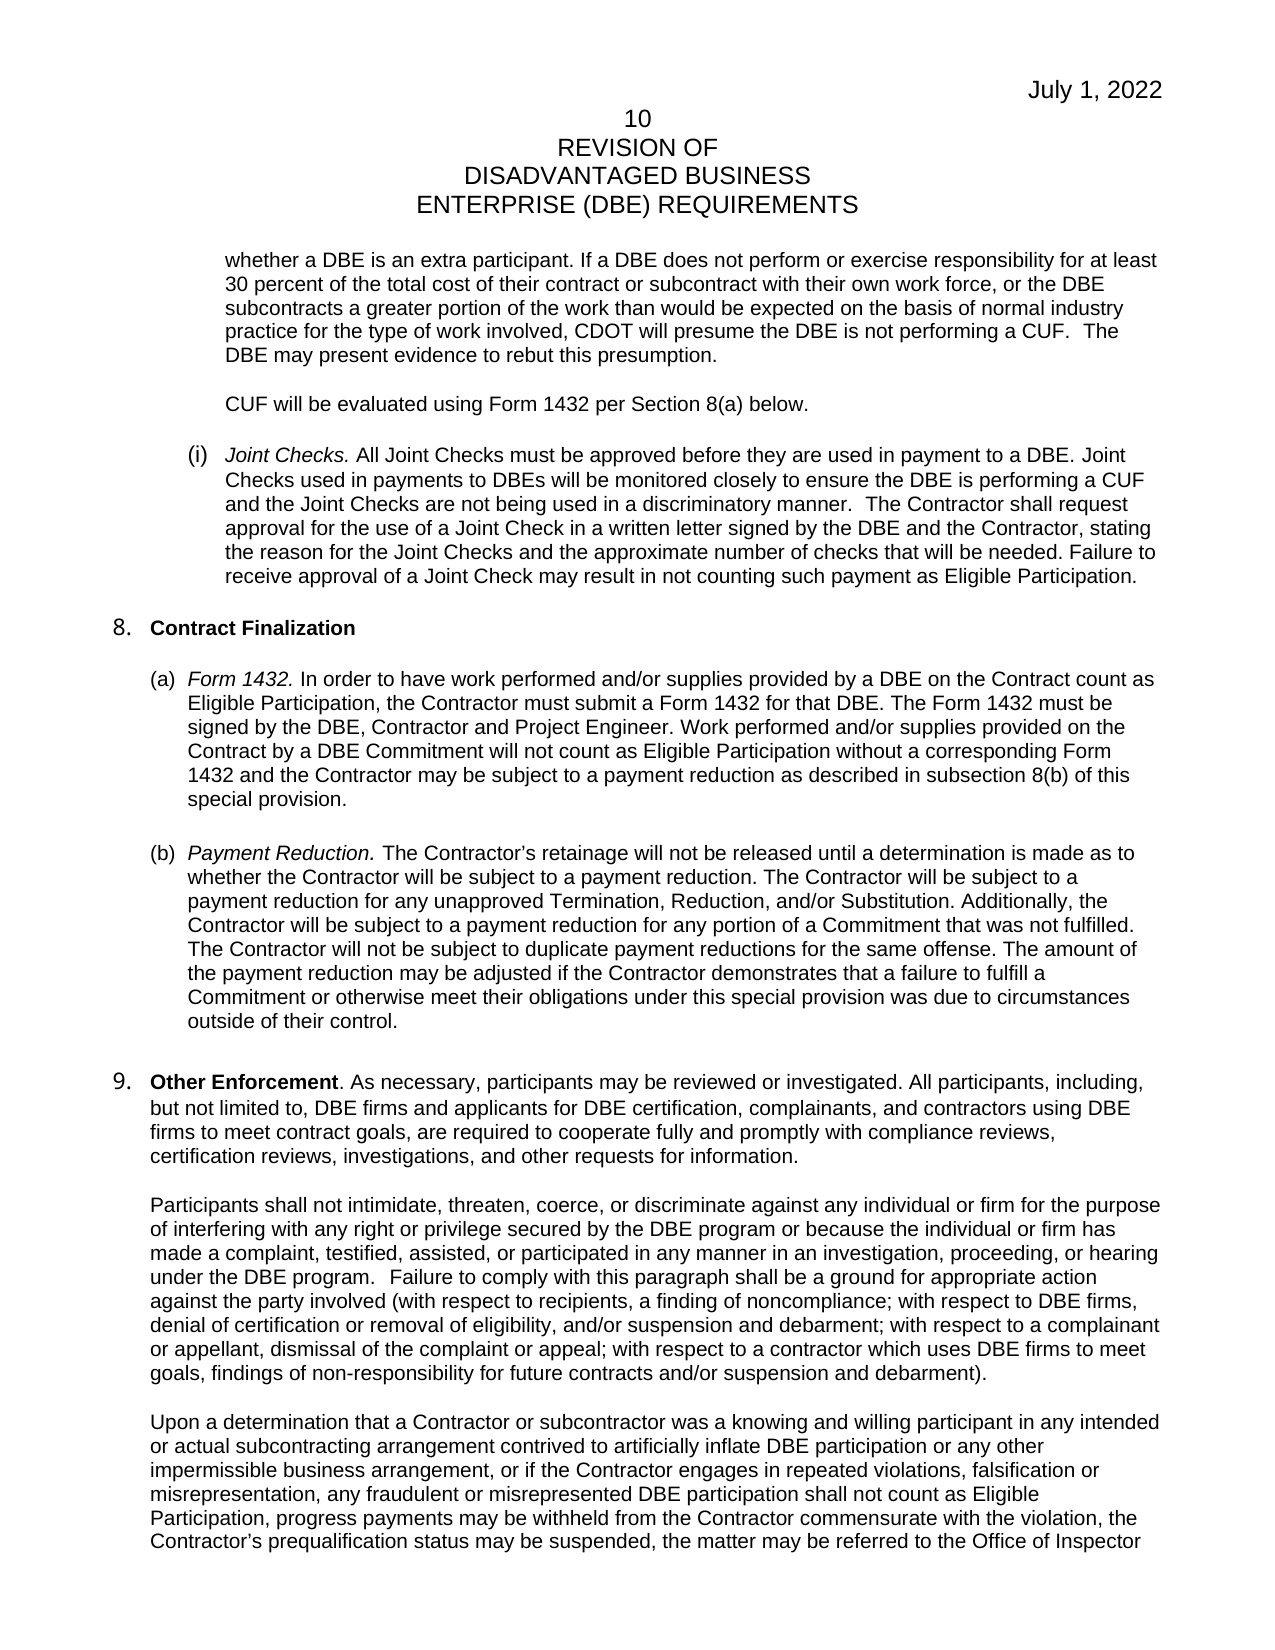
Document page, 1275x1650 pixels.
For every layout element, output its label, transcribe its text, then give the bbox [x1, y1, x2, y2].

text Participants shall not intimidate, threaten, coerce, or discriminate against any individual or firm for the purpose of interfering with any right or privilege secured by the DBE program or because the individual or firm has made a complaint, testified, assisted, or participated in any manner in an investigation, proceeding, or hearing under the DBE program. Failure to comply with this paragraph shall be a ground for appropriate action against the party involved (with respect to recipients, a finding of noncompliance; with respect to DBE firms, denial of certification or removal of eligibility, and/or suspension and debarment; with respect to a complainant or appellant, dismissal of the complaint or appeal; with respect to a contractor which uses DBE firms to meet goals, findings of non-responsibility for future contracts and/or suspension and debarment). [150, 1193, 1162, 1384]
list Joint Checks. All Joint Checks must be approved before they are used in payment to a DBE. Joint Checks used in payments to DBEs will be monitored closely to ensure the DBE is performing a CUF and the Joint Checks are not being used in a discriminatory manner. The Contractor shall request approval for the use of a Joint Check in a written letter signed by the DBE and the Contractor, stating the reason for the Joint Checks and the approximate number of checks that will be needed. Failure to receive approval of a Joint Check may result in not counting such payment as Eligible Participation. [187, 441, 1162, 587]
list Contract Finalization [112, 611, 1162, 643]
list Payment Reduction. The Contractor’s retainage will not be released until a determination is made as to whether the Contractor will be subject to a payment reduction. The Contractor will be subject to a payment reduction for any unapproved Termination, Reduction, and/or Substitution. Additionally, the Contractor will be subject to a payment reduction for any portion of a Commitment that was not fulfilled. The Contractor will not be subject to duplicate payment reductions for the same offense. The amount of the payment reduction may be adjusted if the Contractor demonstrates that a failure to fulfill a Commitment or otherwise meet their obligations under this special provision was due to circumstances outside of their control. [150, 838, 1162, 1032]
list Other Enforcement. As necessary, participants may be reviewed or investigated. All participants, including, but not limited to, DBE firms and applicants for DBE certification, complainants, and contractors using DBE firms to meet contract goals, are required to cooperate fully and promptly with compliance reviews, certification reviews, investigations, and other requests for information. [112, 1065, 1162, 1168]
list Form 1432. In order to have work performed and/or supplies provided by a DBE on the Contract count as Eligible Participation, the Contractor must submit a Form 1432 for that DBE. The Form 1432 must be signed by the DBE, Contractor and Project Engineer. Work performed and/or supplies provided on the Contract by a DBE Commitment will not count as Eligible Participation without a corresponding Form 1432 and the Contractor may be subject to a payment reduction as described in subsection 8(b) of this special provision. [150, 667, 1162, 838]
text CUF will be evaluated using Form 1432 per Section 8(a) below. [225, 392, 1162, 416]
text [225, 247, 1162, 367]
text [150, 1409, 1162, 1553]
